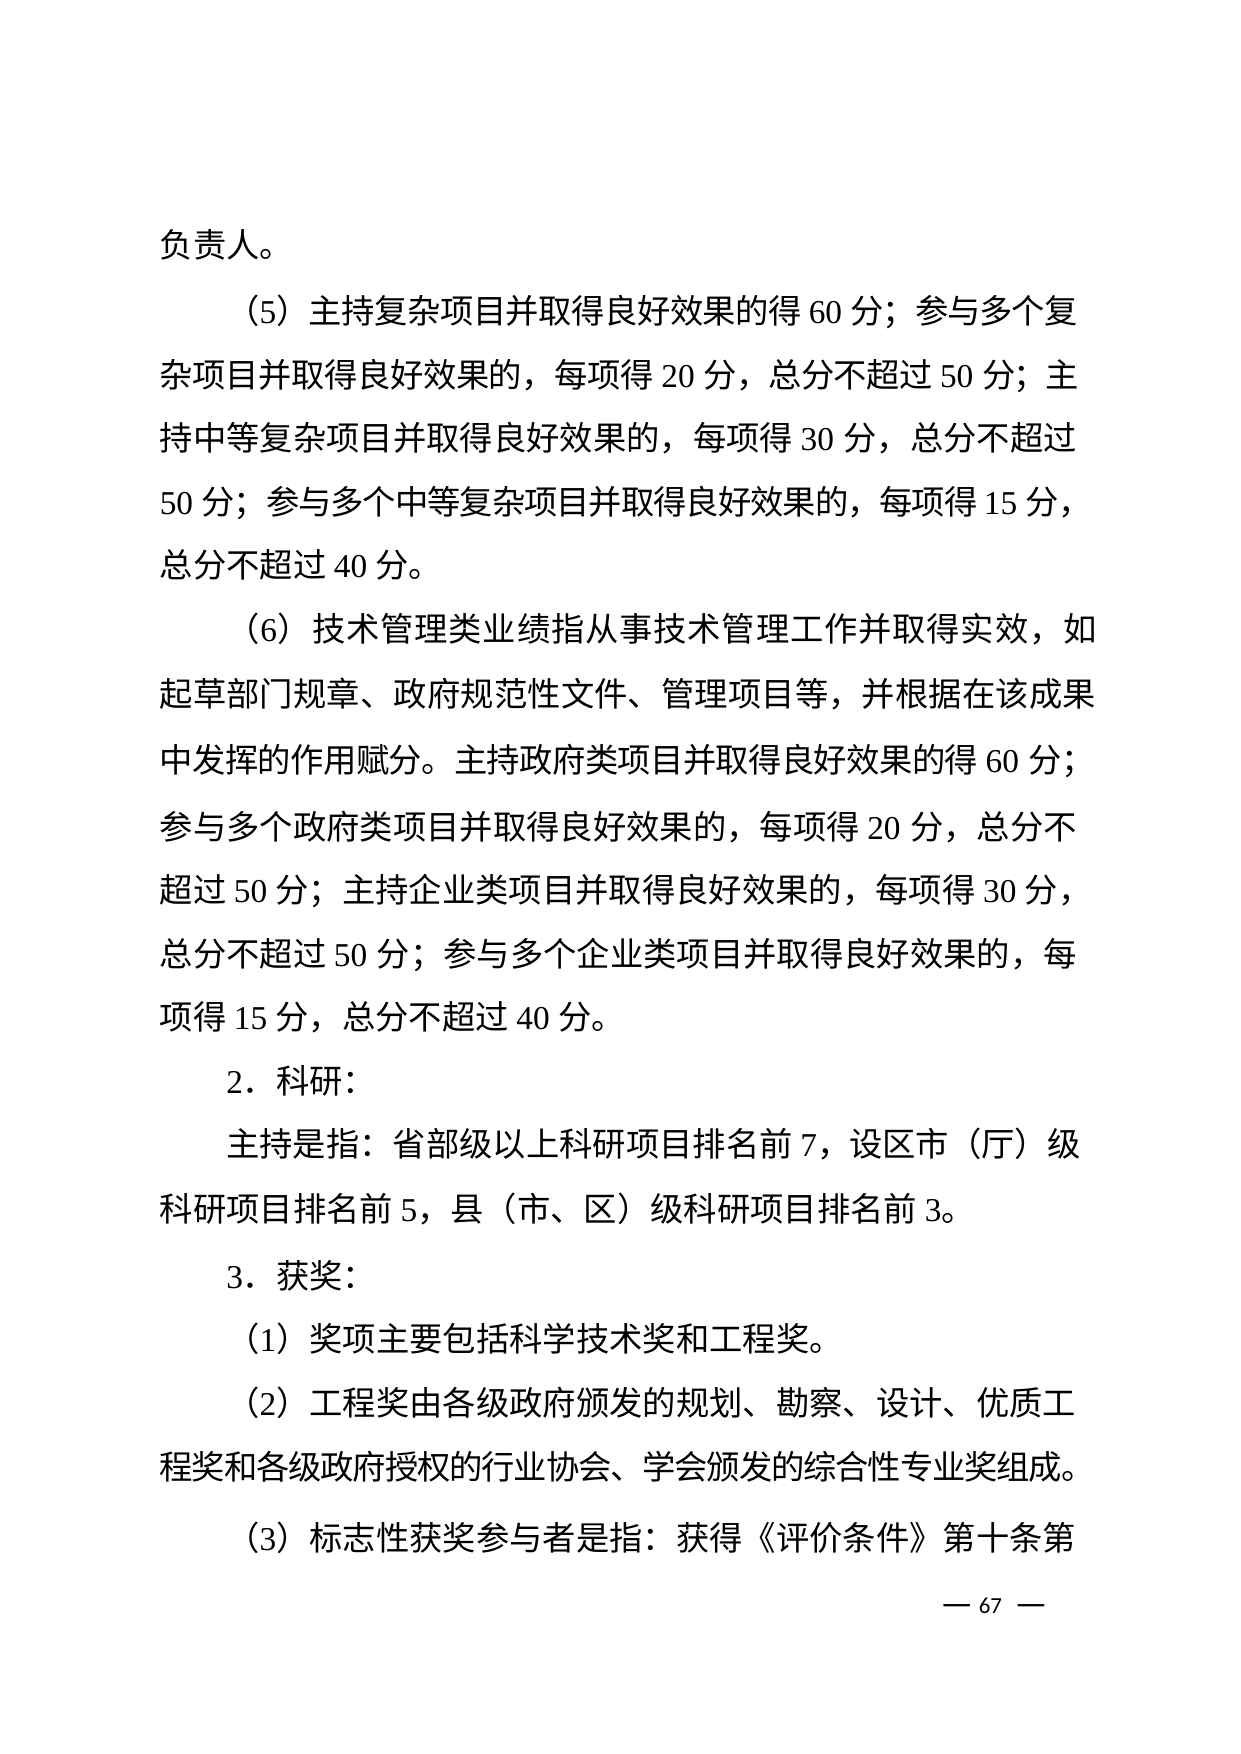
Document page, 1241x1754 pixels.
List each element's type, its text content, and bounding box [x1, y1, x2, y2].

text 负责人。 [159, 219, 1098, 267]
text 超过 50 分；主持企业类项目并取得良好效果的，每项得 30 分， [159, 864, 1098, 912]
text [159, 1511, 1098, 1560]
text 2．科研： [226, 1055, 1098, 1103]
text 杂项目并取得良好效果的，每项得 20 分，总分不超过 50 分；主 [159, 348, 1098, 397]
text 参与多个政府类项目并取得良好效果的，每项得 20 分，总分不 [159, 801, 1098, 849]
text （6）技术管理类业绩指从事技术管理工作并取得实效，如 起草部门规章、政府规范性文件、管理项目等，并根据在该成果 中发挥的作用赋分。主持政府类项目并取得良好效果的得 60 分； [159, 602, 1098, 782]
text （5）主持复杂项目并取得良好效果的得 60 分；参与多个复 [226, 285, 1098, 333]
text （2）工程奖由各级政府颁发的规划、勘察、设计、优质工 程奖和各级政府授权的行业协会、学会颁发的综合性专业奖组成。 [159, 1376, 1098, 1489]
text 主持是指：省部级以上科研项目排名前 7，设区市（厅）级 科研项目排名前 5，县（市、区）级科研项目排名前 3。 [159, 1118, 1098, 1231]
text 50 分；参与多个中等复杂项目并取得良好效果的，每项得 15 分， [159, 476, 1109, 524]
text 3．获奖： [226, 1249, 1098, 1298]
text 总分不超过 40 分。 [159, 539, 1098, 587]
text 项得 15 分，总分不超过 40 分。 [159, 991, 1098, 1039]
text 持中等复杂项目并取得良好效果的，每项得 30 分，总分不超过 [159, 412, 1098, 460]
text （1）奖项主要包括科学技术奖和工程奖。 [226, 1313, 1098, 1361]
text 总分不超过 50 分；参与多个企业类项目并取得良好效果的，每 [159, 928, 1098, 976]
